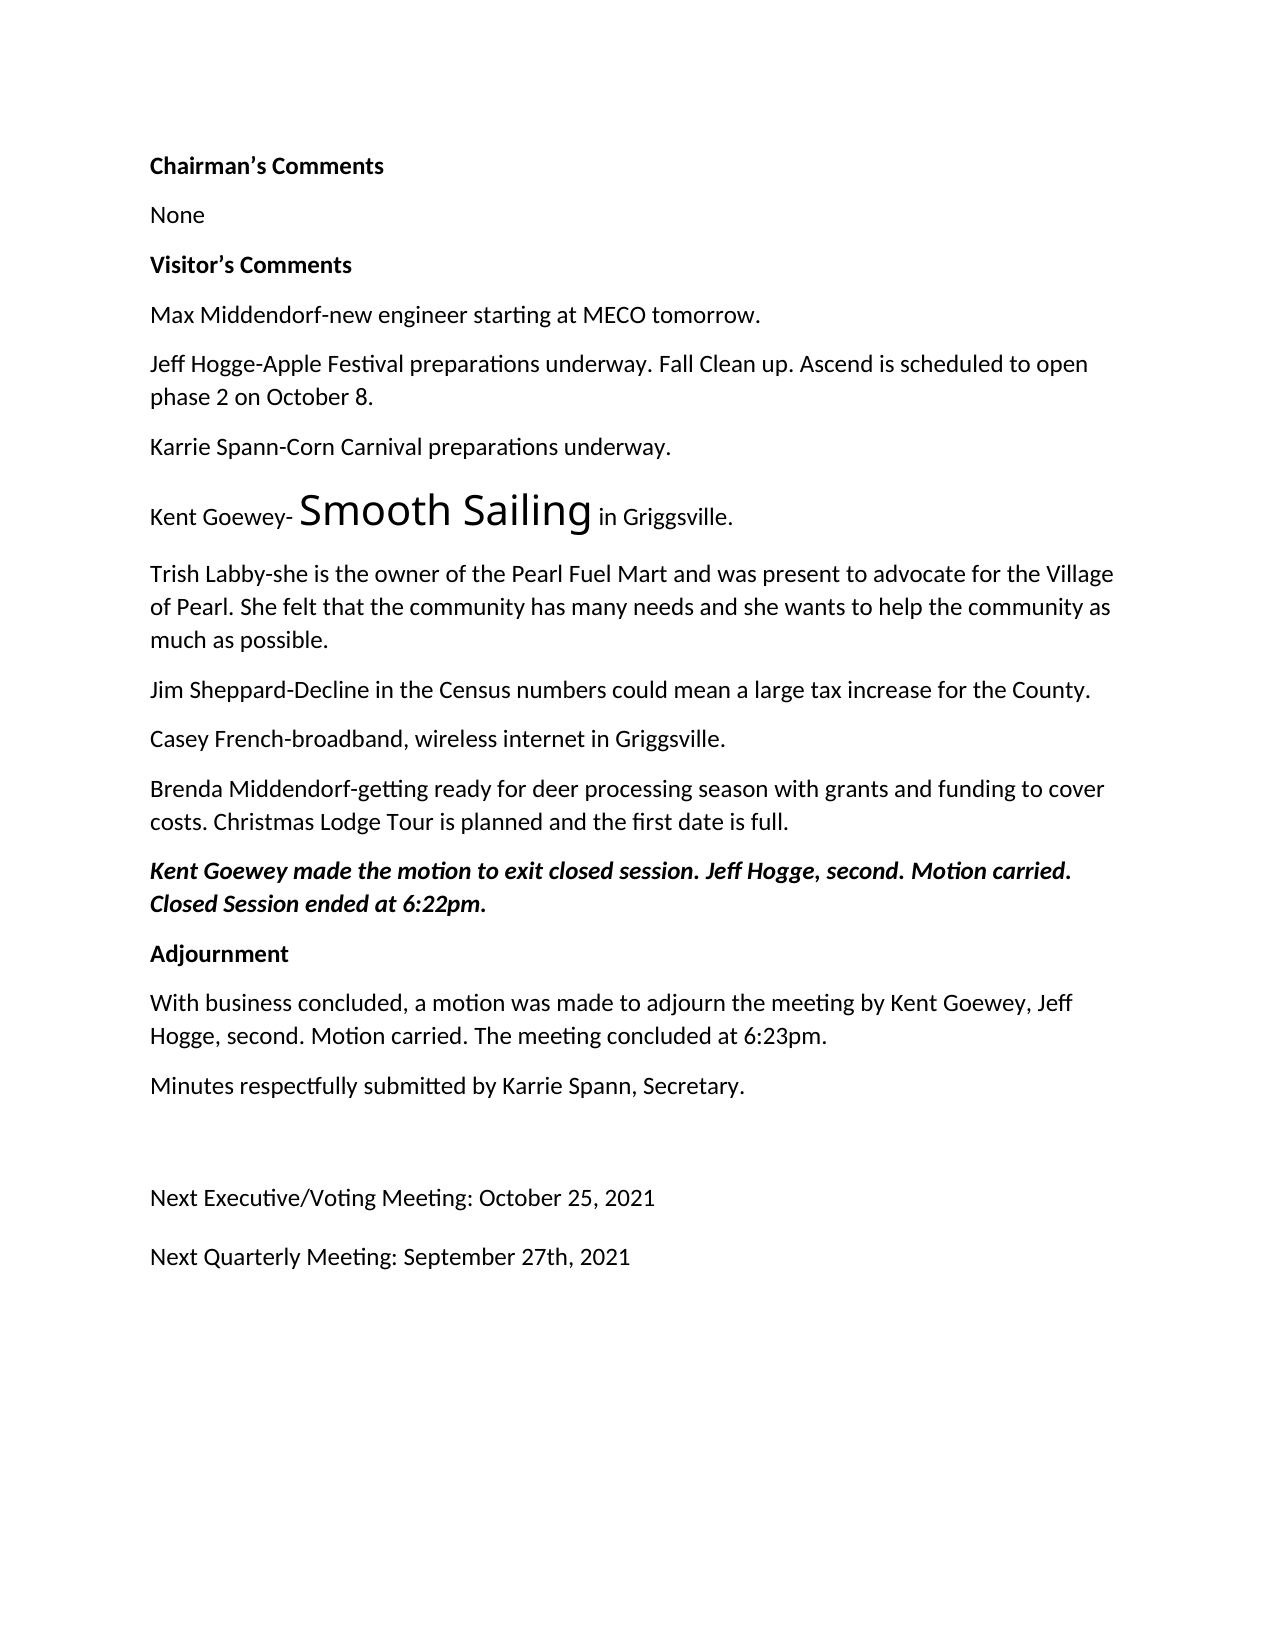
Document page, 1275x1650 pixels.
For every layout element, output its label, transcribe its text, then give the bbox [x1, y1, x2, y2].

text Jeff Hogge-Apple Festival preparations underway. Fall Clean up. Ascend is scheduled to open phase 2 on October 8. [150, 348, 1125, 412]
text Max Middendorf-new engineer starting at MECO tomorrow. [150, 299, 1125, 329]
text Adjournment [150, 938, 1125, 968]
text Kent Goewey- Smooth Sailing in Griggsville. [150, 480, 1125, 537]
text Minutes respectfully submitted by Karrie Spann, Secretary. [150, 1070, 1125, 1101]
text Next Executive/Voting Meeting: October 25, 2021 [150, 1182, 1125, 1212]
text Chairman’s Comments [150, 150, 1125, 181]
text Jim Sheppard-Decline in the Census numbers could mean a large tax increase for the County. [150, 674, 1125, 704]
text Casey French-broadband, wireless internet in Griggsville. [150, 723, 1125, 754]
text Trish Labby-she is the owner of the Pearl Fuel Mart and was present to advocate for the Village of Pearl. She felt that the community has many needs and she wants to help the community as much as possible. [150, 558, 1125, 655]
text Next Quarterly Meeting: September 27th, 2021 [150, 1241, 1125, 1272]
text Visitor’s Comments [150, 249, 1125, 280]
text None [150, 199, 1125, 230]
text Kent Goewey made the motion to exit closed session. Jeff Hogge, second. Motion carried. Closed Session ended at 6:22pm. [150, 855, 1125, 919]
text With business concluded, a motion was made to adjourn the meeting by Kent Goewey, Jeff Hogge, second. Motion carried. The meeting concluded at 6:23pm. [150, 987, 1125, 1051]
text Karrie Spann-Corn Carnival preparations underway. [150, 431, 1125, 461]
text Brenda Middendorf-getting ready for deer processing season with grants and funding to cover costs. Christmas Lodge Tour is planned and the first date is full. [150, 773, 1125, 836]
